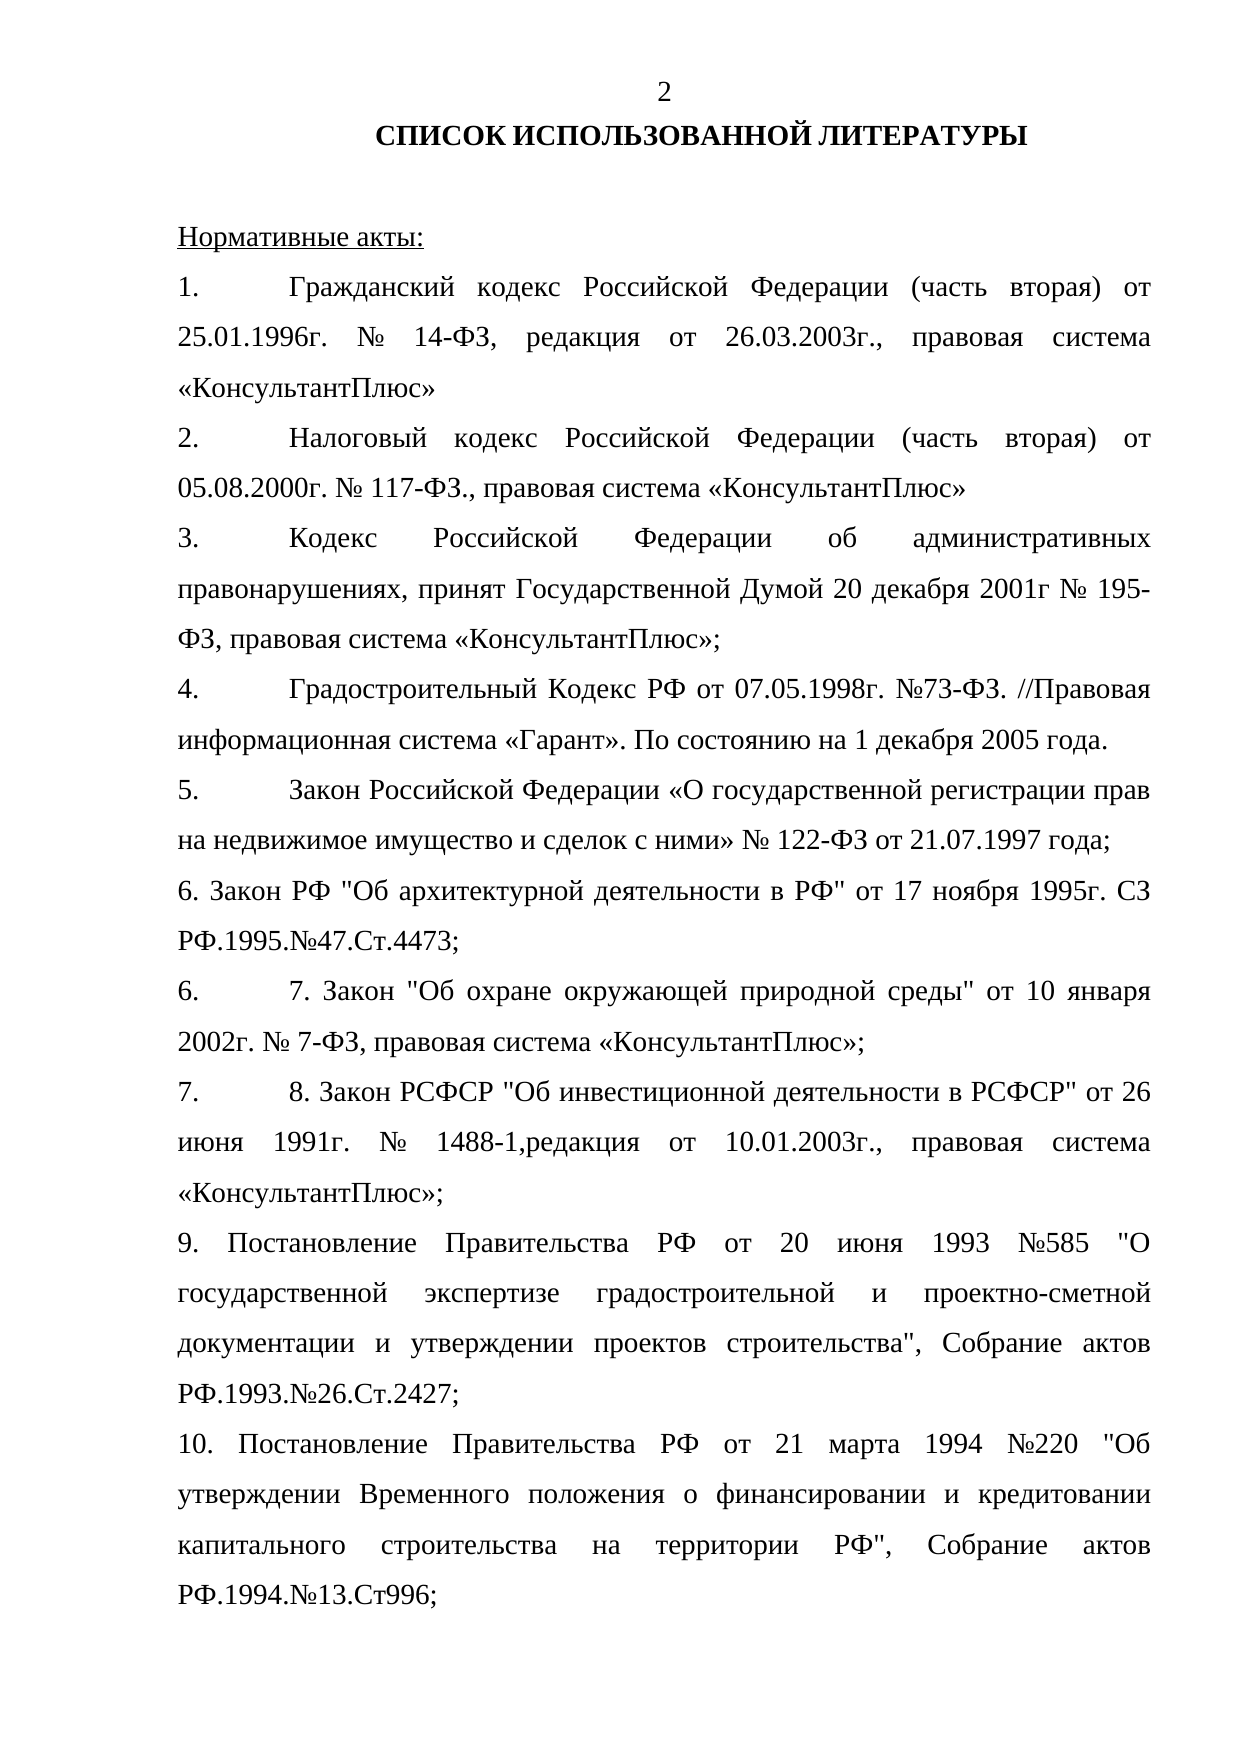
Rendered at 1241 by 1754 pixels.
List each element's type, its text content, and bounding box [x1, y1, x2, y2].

list Закон Российской Федерации «О государственной регистрации прав на недвижимое имущество и сделок с ними» № 122-ФЗ от 21.07.1997 года; [177, 772, 1152, 856]
list Градостроительный Кодекс РФ от 07.05.1998г. №73-ФЗ. //Правовая информационная система «Гарант». По состоянию на 1 декабря 2005 года. [177, 672, 1152, 755]
text 9. Постановление Правительства РФ от 20 июня 1993 №585 "О государственной экспертизе градостроительной и проектно-сметной документации и утверждении проектов строительства", Собрание актов РФ.1993.№26.Ст.2427; [177, 1225, 1152, 1409]
text 6. Закон РФ "Об архитектурной деятельности в РФ" от 17 ноября 1995г. СЗ РФ.1995.№47.Ст.4473; [177, 873, 1152, 957]
list Гражданский кодекс Российской Федерации (часть вторая) от 25.01.1996г. № 14-ФЗ, редакция от 26.03.2003г., правовая система «КонсультантПлюс» [177, 269, 1152, 403]
text СПИСОК ИСПОЛЬЗОВАННОЙ ЛИТЕРАТУРЫ [177, 118, 1152, 152]
text Нормативные акты: [177, 219, 1152, 252]
text 10. Постановление Правительства РФ от 21 марта 1994 №220 "Об утверждении Временного положения о финансировании и кредитовании капитального строительства на территории РФ", Собрание актов РФ.1994.№13.Ст996; [177, 1426, 1152, 1611]
list 8. Закон РСФСР "Об инвестиционной деятельности в РСФСР" от 26 июня 1991г. № 1488-1,редакция от 10.01.2003г., правовая система «КонсультантПлюс»; [177, 1074, 1152, 1208]
list Кодекс Российской Федерации об административных правонарушениях, принят Государственной Думой 20 декабря 2001г № 195-ФЗ, правовая система «КонсультантПлюс»; [177, 521, 1152, 655]
list 7. Закон "Об охране окружающей природной среды" от 10 января 2002г. № 7-ФЗ, правовая система «КонсультантПлюс»; [177, 973, 1152, 1057]
list Налоговый кодекс Российской Федерации (часть вторая) от 05.08.2000г. № 117-ФЗ., правовая система «КонсультантПлюс» [177, 420, 1152, 504]
